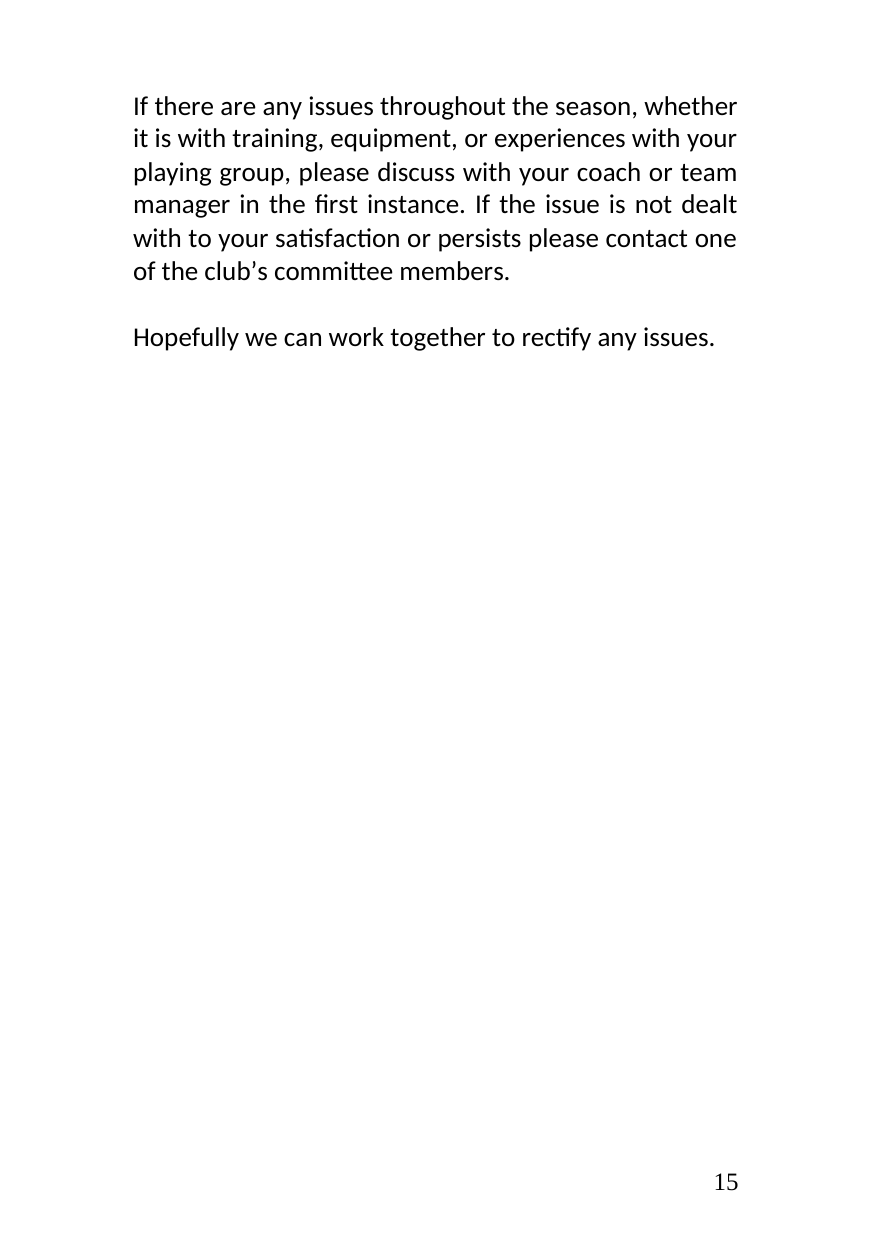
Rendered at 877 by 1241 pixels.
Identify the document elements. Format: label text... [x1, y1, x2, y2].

text If there are any issues throughout the season, whether it is with training, equipment, or experiences with your playing group, please discuss with your coach or team manager in the first instance. If the issue is not dealt with to your satisfaction or persists please contact one of the club’s committee members. [133, 89, 738, 287]
text Hopefully we can work together to rectify any issues. [133, 320, 738, 353]
